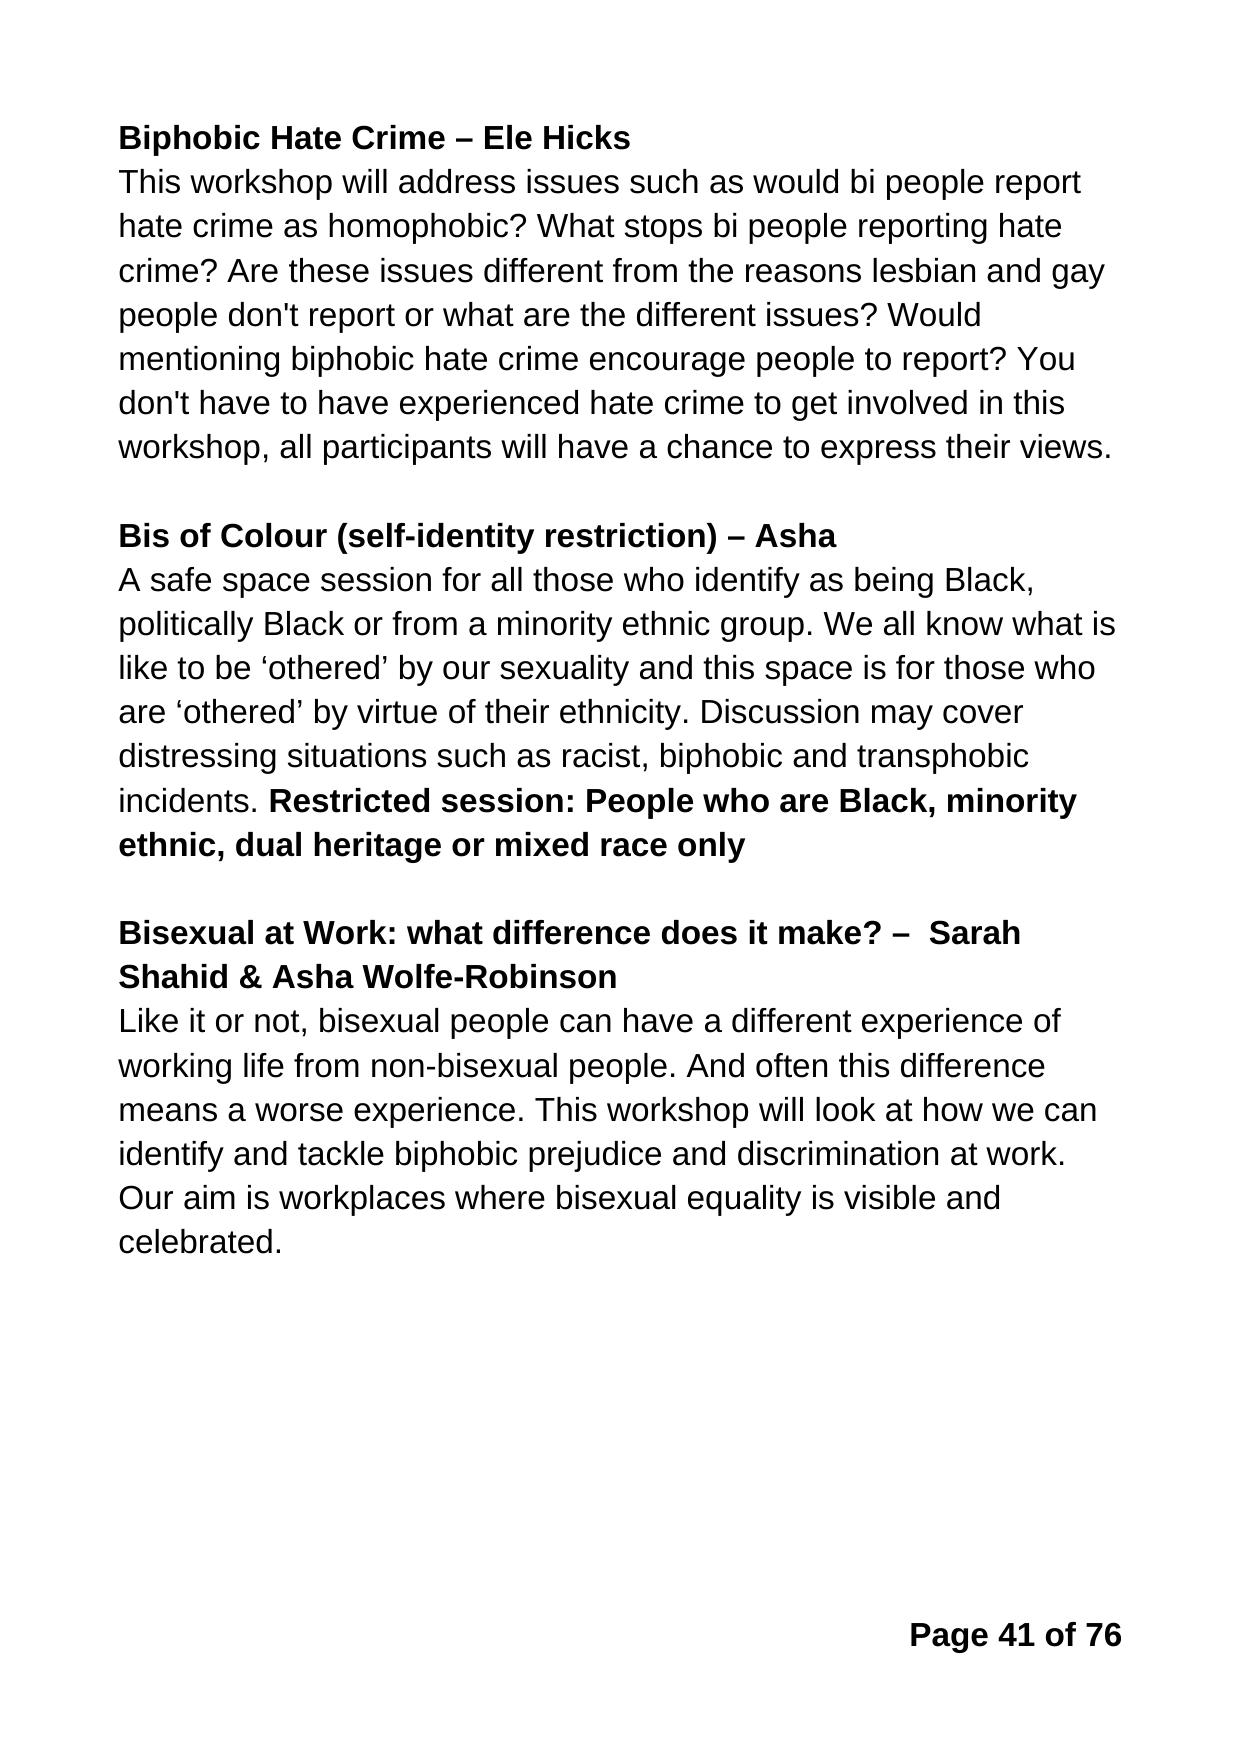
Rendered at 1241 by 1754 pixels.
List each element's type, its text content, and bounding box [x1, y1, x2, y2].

subtitle Bis of Colour (self-identity restriction) – Asha [118, 516, 1122, 554]
text This workshop will address issues such as would bi people report hate crime as homophobic? What stops bi people reporting hate crime? Are these issues different from the reasons lesbian and gay people don't report or what are the different issues? Would mentioning biphobic hate crime encourage people to report? You don't have to have experienced hate crime to get involved in this workshop, all participants will have a chance to express their views. [118, 162, 1122, 466]
text Like it or not, bisexual people can have a different experience of working life from non-bisexual people. And often this difference means a worse experience. This workshop will look at how we can identify and tackle biphobic prejudice and discrimination at work. Our aim is workplaces where bisexual equality is visible and celebrated. [118, 1001, 1122, 1261]
subtitle Bisexual at Work: what difference does it make? – Sarah Shahid & Asha Wolfe-Robinson [118, 913, 1122, 996]
text A safe space session for all those who identify as being Black, politically Black or from a minority ethnic group. We all know what is like to be ‘othered’ by our sexuality and this space is for those who are ‘othered’ by virtue of their ethnicity. Discussion may cover distressing situations such as racist, biphobic and transphobic incidents. Restricted session: People who are Black, minority ethnic, dual heritage or mixed race only [118, 560, 1122, 863]
subtitle Biphobic Hate Crime – Ele Hicks [118, 118, 1122, 157]
